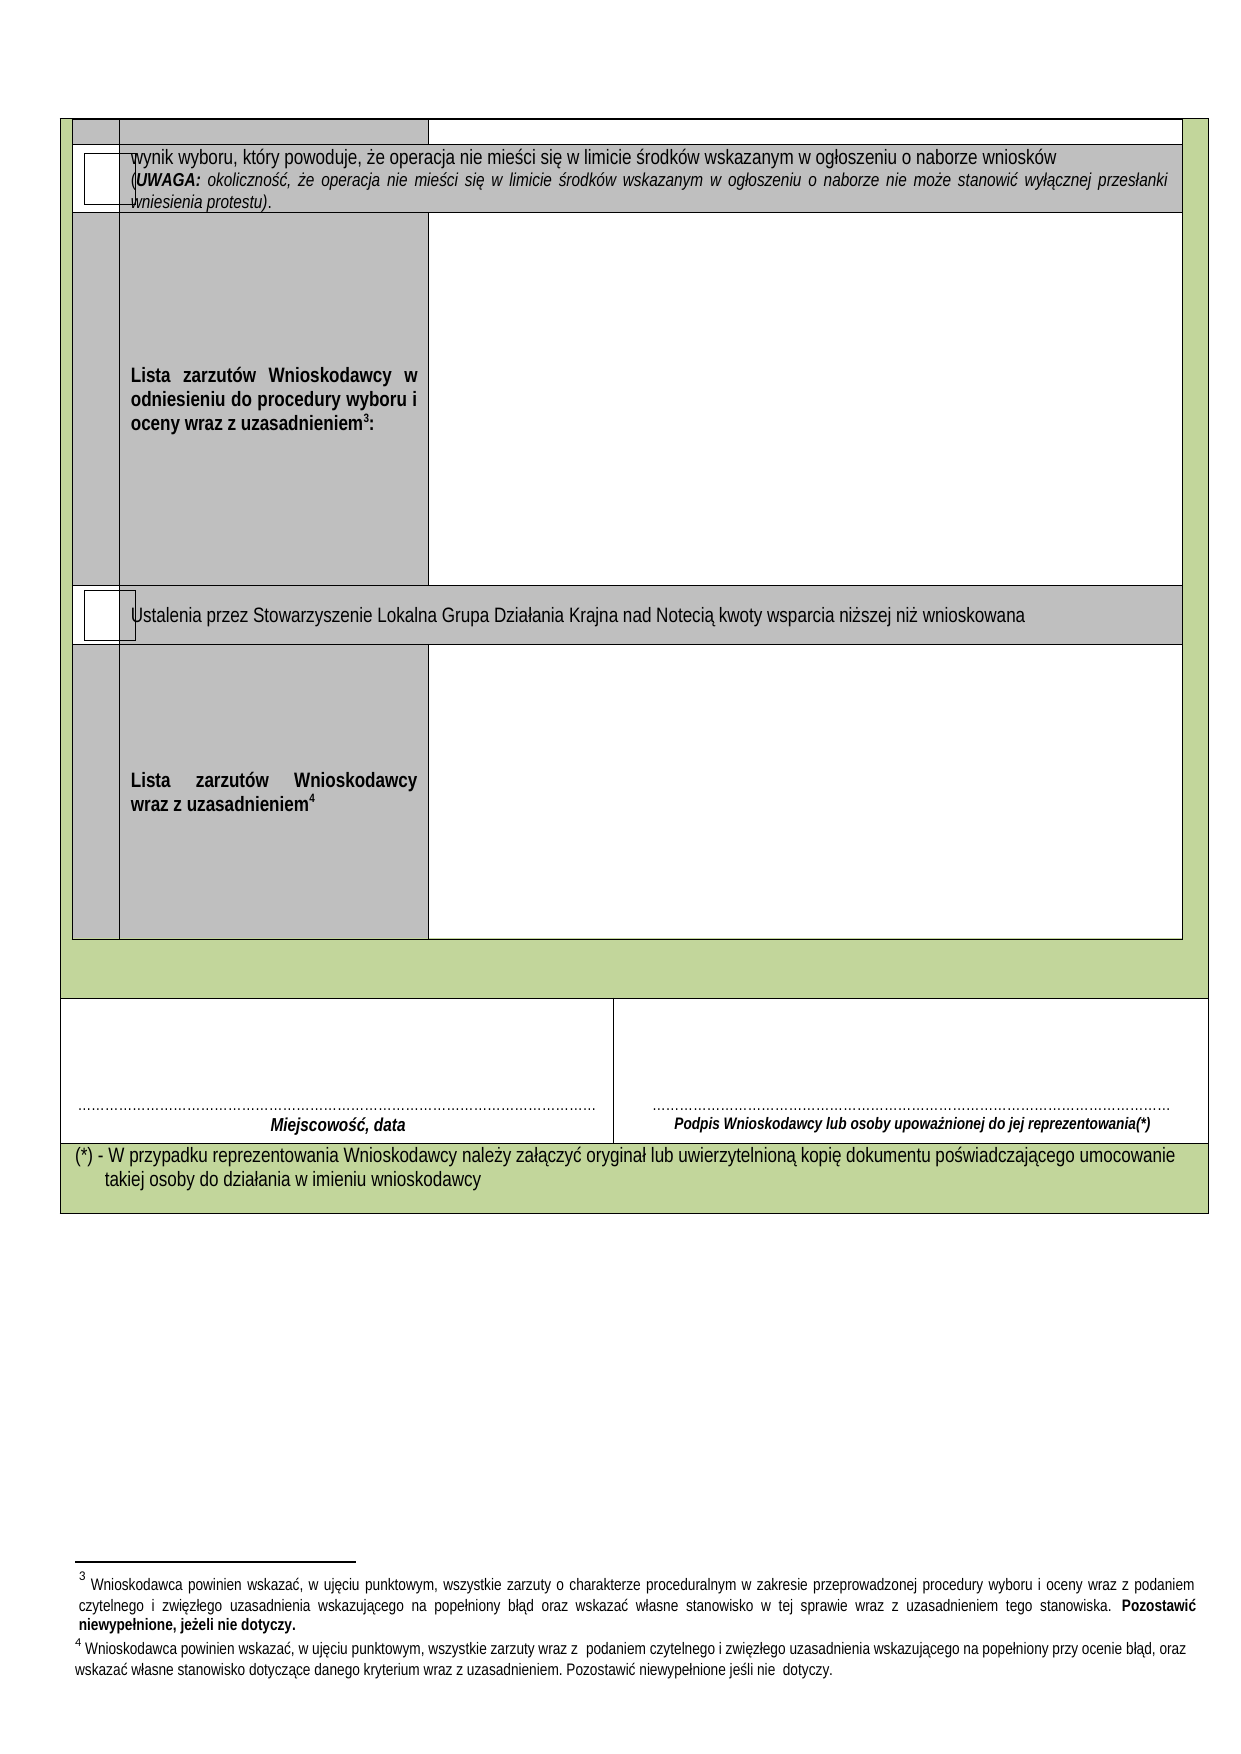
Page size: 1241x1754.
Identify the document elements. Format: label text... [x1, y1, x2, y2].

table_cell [61, 119, 1208, 998]
table_cell (*) - W przypadku reprezentowania Wnioskodawcy należy załączyć oryginał lub uwierzytelnioną kopię dokumentu poświadczającego umocowanie takiej osoby do działania w imieniu wnioskodawcy [61, 1144, 1208, 1213]
table_cell …………………………………………………………………………………………………… [61, 999, 613, 1114]
table_cell Miejscowość, data [61, 1114, 613, 1142]
table_cell Podpis Wnioskodawcy lub osoby upoważnionej do jej reprezentowania(*) [614, 1114, 1208, 1142]
table_cell …………………………………………………………………………………………………… [614, 999, 1208, 1114]
